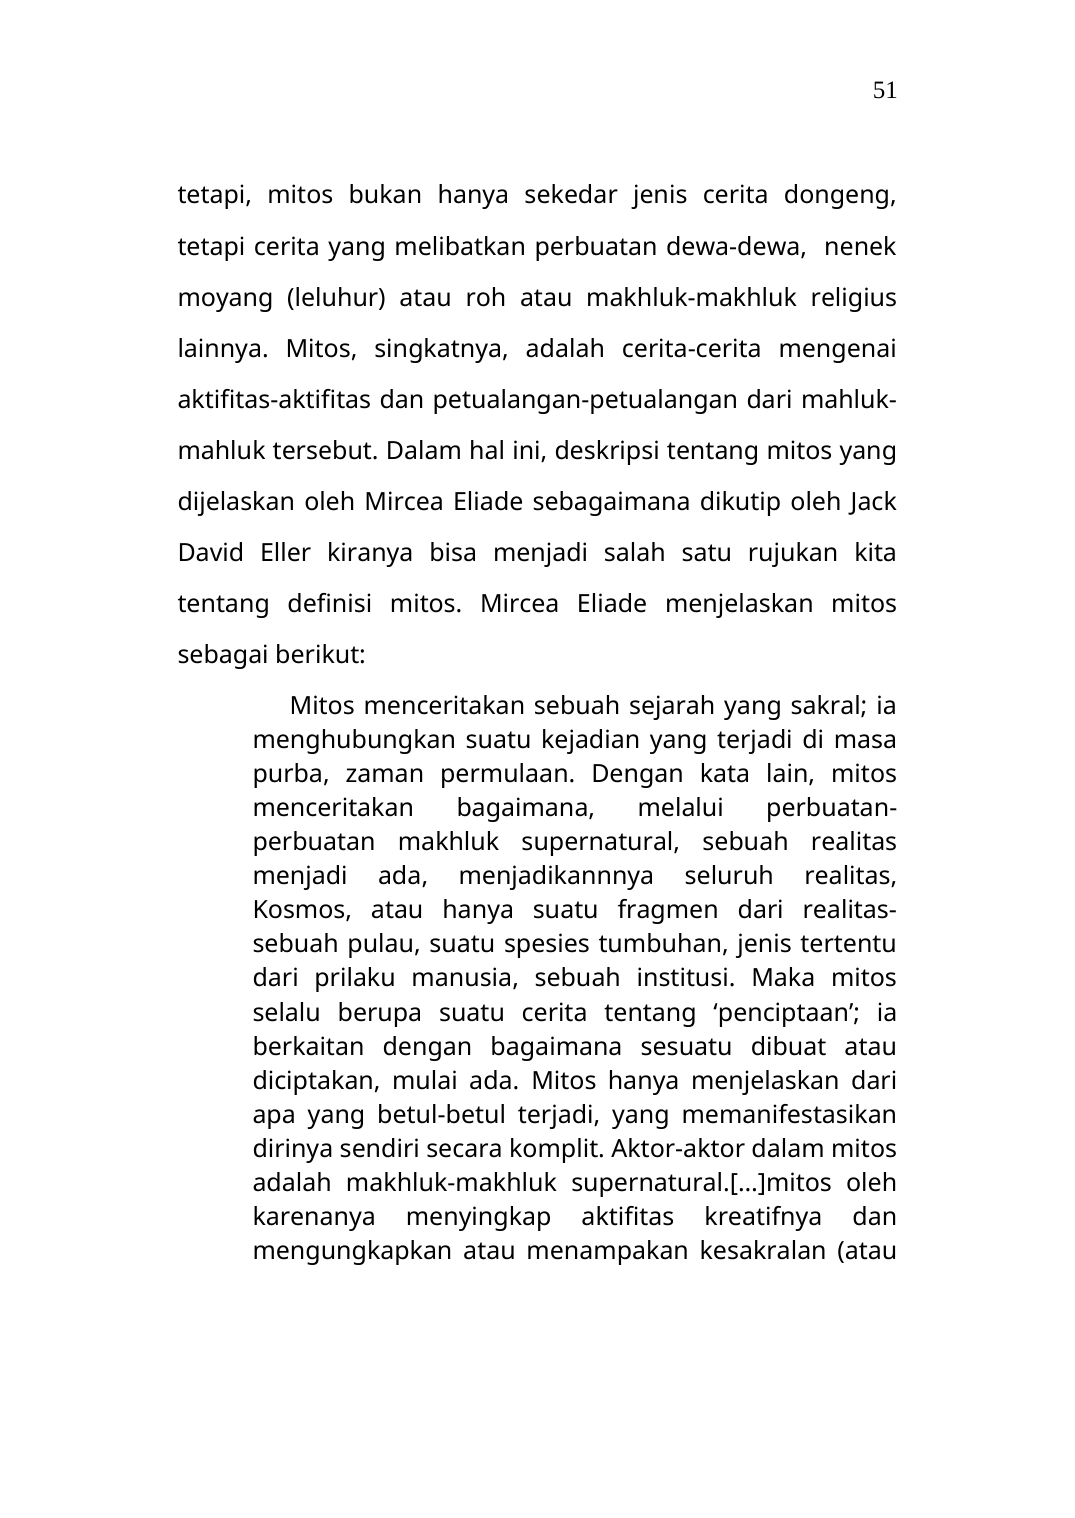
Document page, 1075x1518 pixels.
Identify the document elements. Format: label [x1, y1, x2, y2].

text [252, 688, 898, 1267]
text [177, 177, 898, 671]
